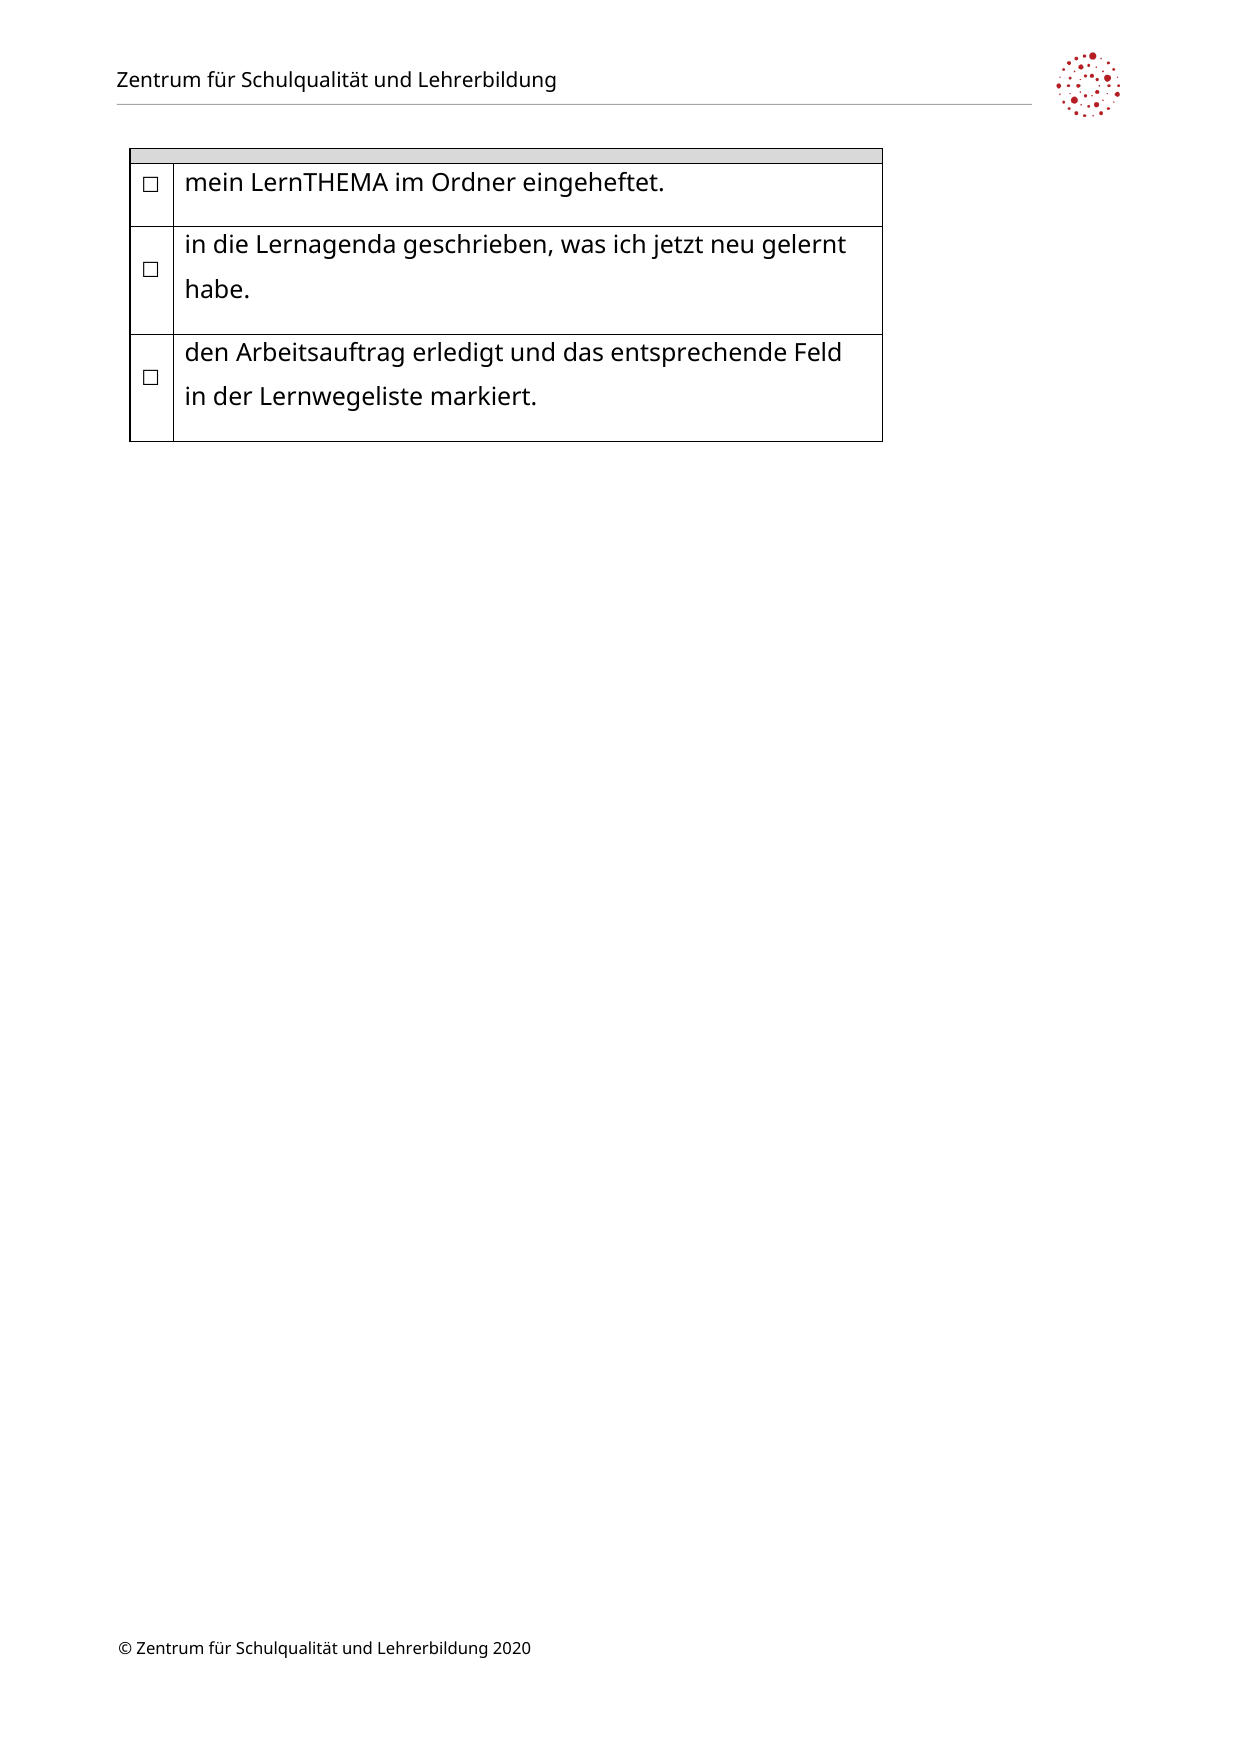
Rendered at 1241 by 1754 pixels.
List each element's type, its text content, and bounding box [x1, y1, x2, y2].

table_cell in die Lernagenda geschrieben, was ich jetzt neu gelernt habe. [174, 227, 882, 333]
picture [1055, 48, 1121, 121]
table_header Ich habe … [131, 149, 882, 163]
table_cell den Arbeitsauftrag erledigt und das entsprechende Feld in der Lernwegeliste markiert. [174, 335, 882, 441]
table_cell mein LernTHEMA im Ordner eingeheftet. [174, 164, 882, 226]
